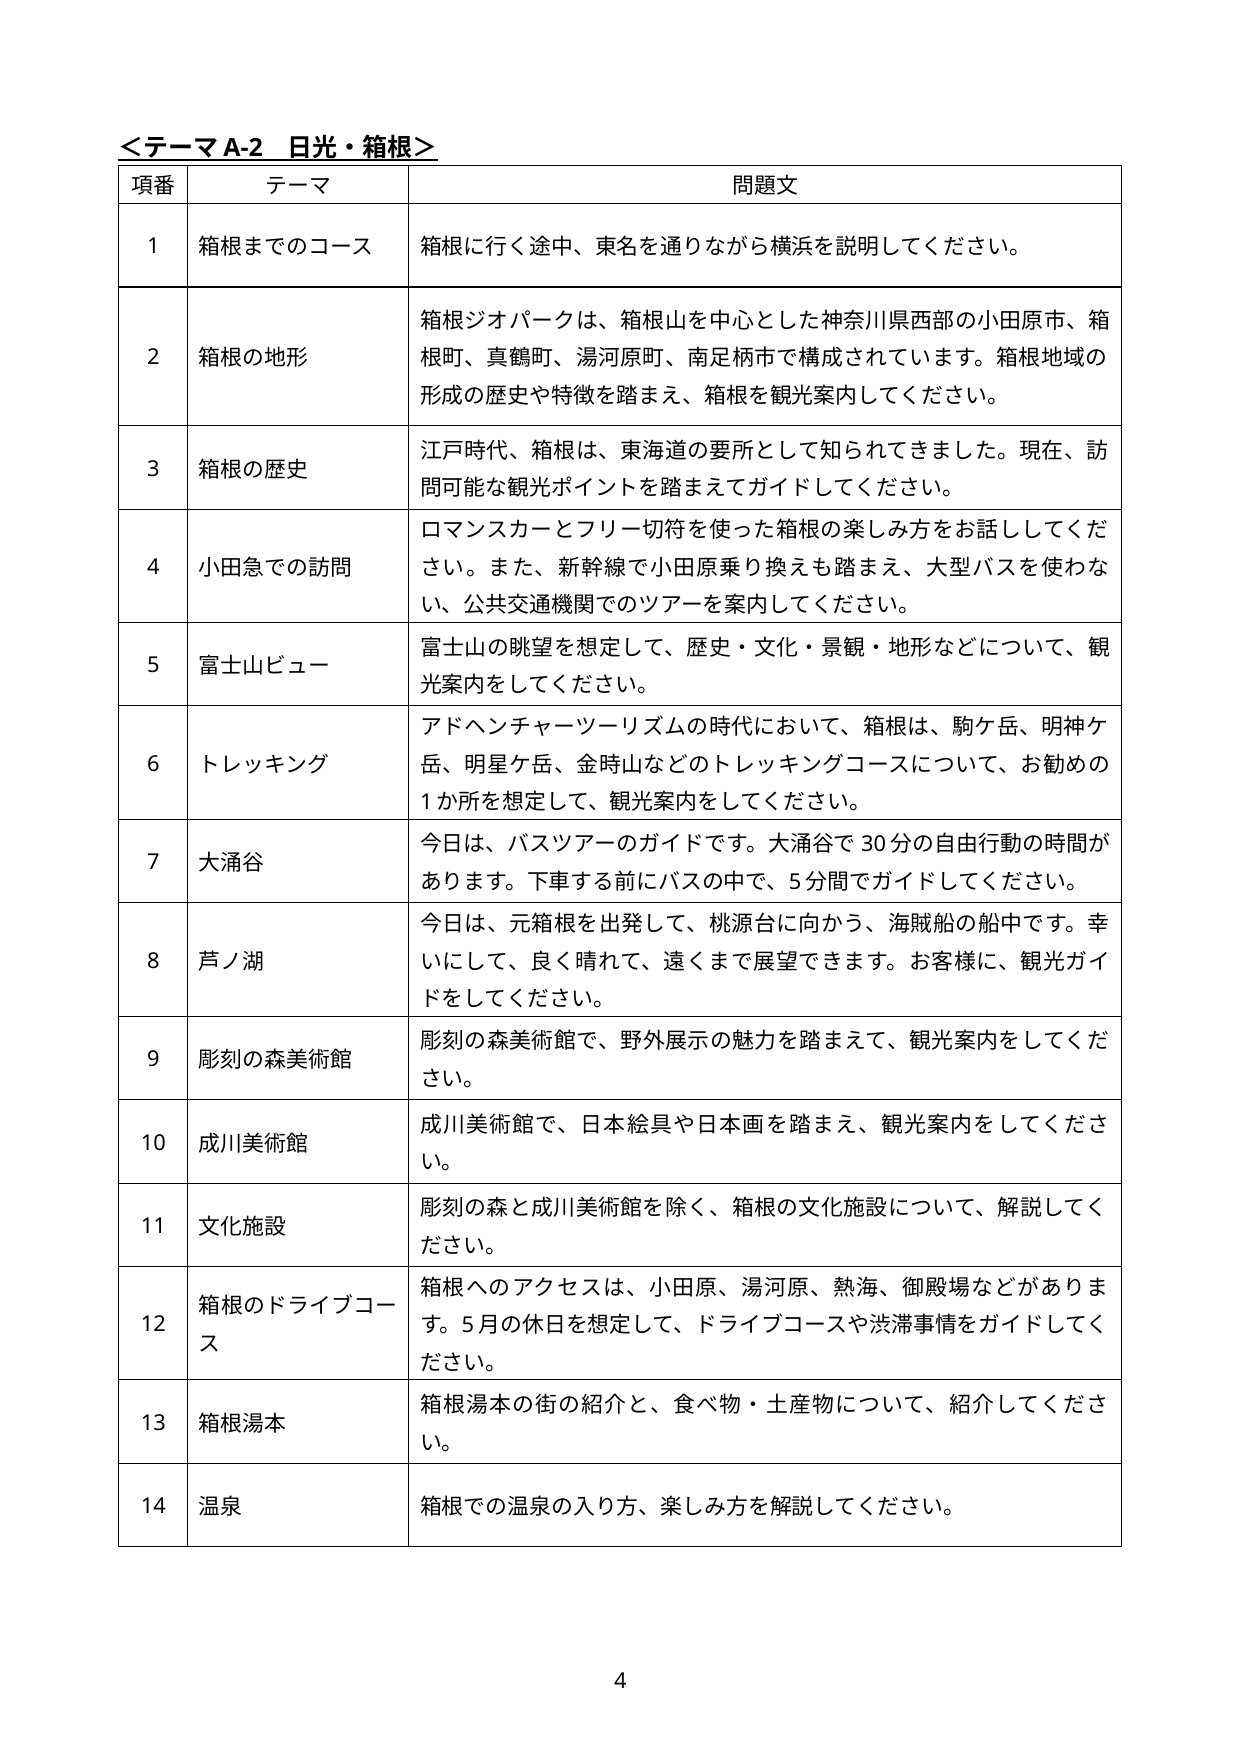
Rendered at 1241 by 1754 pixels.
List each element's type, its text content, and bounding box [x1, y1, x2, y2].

table_cell 14 [119, 1464, 187, 1546]
table_cell 6 [119, 706, 187, 819]
table_cell 7 [119, 820, 187, 902]
table_cell 箱根湯本 [188, 1380, 408, 1463]
table_cell 箱根の地形 [188, 288, 408, 425]
table_cell 成川美術館 [188, 1100, 408, 1182]
table_cell 13 [119, 1380, 187, 1463]
table_cell 2 [119, 288, 187, 425]
table_cell 富士山の眺望を想定して、歴史・文化・景観・地形などについて、観光案内をしてください。 [409, 623, 1121, 705]
table_cell 10 [119, 1100, 187, 1182]
table_cell 小田急での訪問 [188, 510, 408, 622]
table_cell 江戸時代、箱根は、東海道の要所として知られてきました。現在、訪問可能な観光ポイントを踏まえてガイドしてください。 [409, 426, 1121, 508]
table_cell 大涌谷 [188, 820, 408, 902]
table_cell 箱根までのコース [188, 204, 408, 286]
table_cell トレッキング [188, 706, 408, 819]
table_cell 芦ノ湖 [188, 903, 408, 1016]
table_cell 箱根のドライブコース [188, 1267, 408, 1379]
table_cell 箱根での温泉の入り方、楽しみ方を解説してください。 [409, 1464, 1121, 1546]
table_cell 11 [119, 1184, 187, 1266]
table_cell 富士山ビュー [188, 623, 408, 705]
table_header 項番 [119, 166, 187, 203]
table_cell 箱根湯本の街の紹介と、食べ物・土産物について、紹介してください。 [409, 1380, 1121, 1463]
table_cell 箱根に行く途中、東名を通りながら横浜を説明してください。 [409, 204, 1121, 286]
table_cell 文化施設 [188, 1184, 408, 1266]
table_header テーマ [188, 166, 408, 203]
table_cell ロマンスカーとフリー切符を使った箱根の楽しみ方をお話ししてください。また、新幹線で小田原乗り換えも踏まえ、大型バスを使わない、公共交通機関でのツアーを案内してください。 [409, 510, 1121, 622]
table_cell 箱根へのアクセスは、小田原、湯河原、熱海、御殿場などがあります。5月の休日を想定して、ドライブコースや渋滞事情をガイドしてください。 [409, 1267, 1121, 1379]
table_cell 3 [119, 426, 187, 508]
table_cell 成川美術館で、日本絵具や日本画を踏まえ、観光案内をしてください。 [409, 1100, 1121, 1182]
table_header 問題文 [409, 166, 1121, 203]
table_cell 1 [119, 204, 187, 286]
table_cell 今日は、元箱根を出発して、桃源台に向かう、海賊船の船中です。幸いにして、良く晴れて、遠くまで展望できます。お客様に、観光ガイドをしてください。 [409, 903, 1121, 1016]
table_cell 5 [119, 623, 187, 705]
table_cell 12 [119, 1267, 187, 1379]
table_cell 彫刻の森と成川美術館を除く、箱根の文化施設について、解説してください。 [409, 1184, 1121, 1266]
table_cell 8 [119, 903, 187, 1016]
table_cell 今日は、バスツアーのガイドです。大涌谷で30分の自由行動の時間があります。下車する前にバスの中で、5分間でガイドしてください。 [409, 820, 1121, 902]
table_cell 彫刻の森美術館で、野外展示の魅力を踏まえて、観光案内をしてください。 [409, 1017, 1121, 1099]
table_cell 彫刻の森美術館 [188, 1017, 408, 1099]
table_cell 箱根の歴史 [188, 426, 408, 508]
table_cell 箱根ジオパークは、箱根山を中心とした神奈川県西部の小田原市、箱根町、真鶴町、湯河原町、南足柄市で構成されています。箱根地域の形成の歴史や特徴を踏まえ、箱根を観光案内してください。 [409, 288, 1121, 425]
text ＜テーマA-2 日光・箱根＞ [118, 127, 1122, 164]
table_cell アドヘンチャーツーリズムの時代において、箱根は、駒ケ岳、明神ケ岳、明星ケ岳、金時山などのトレッキングコースについて、お勧めの1か所を想定して、観光案内をしてください。 [409, 706, 1121, 819]
table_cell 温泉 [188, 1464, 408, 1546]
table_cell 9 [119, 1017, 187, 1099]
table_cell 4 [119, 510, 187, 622]
